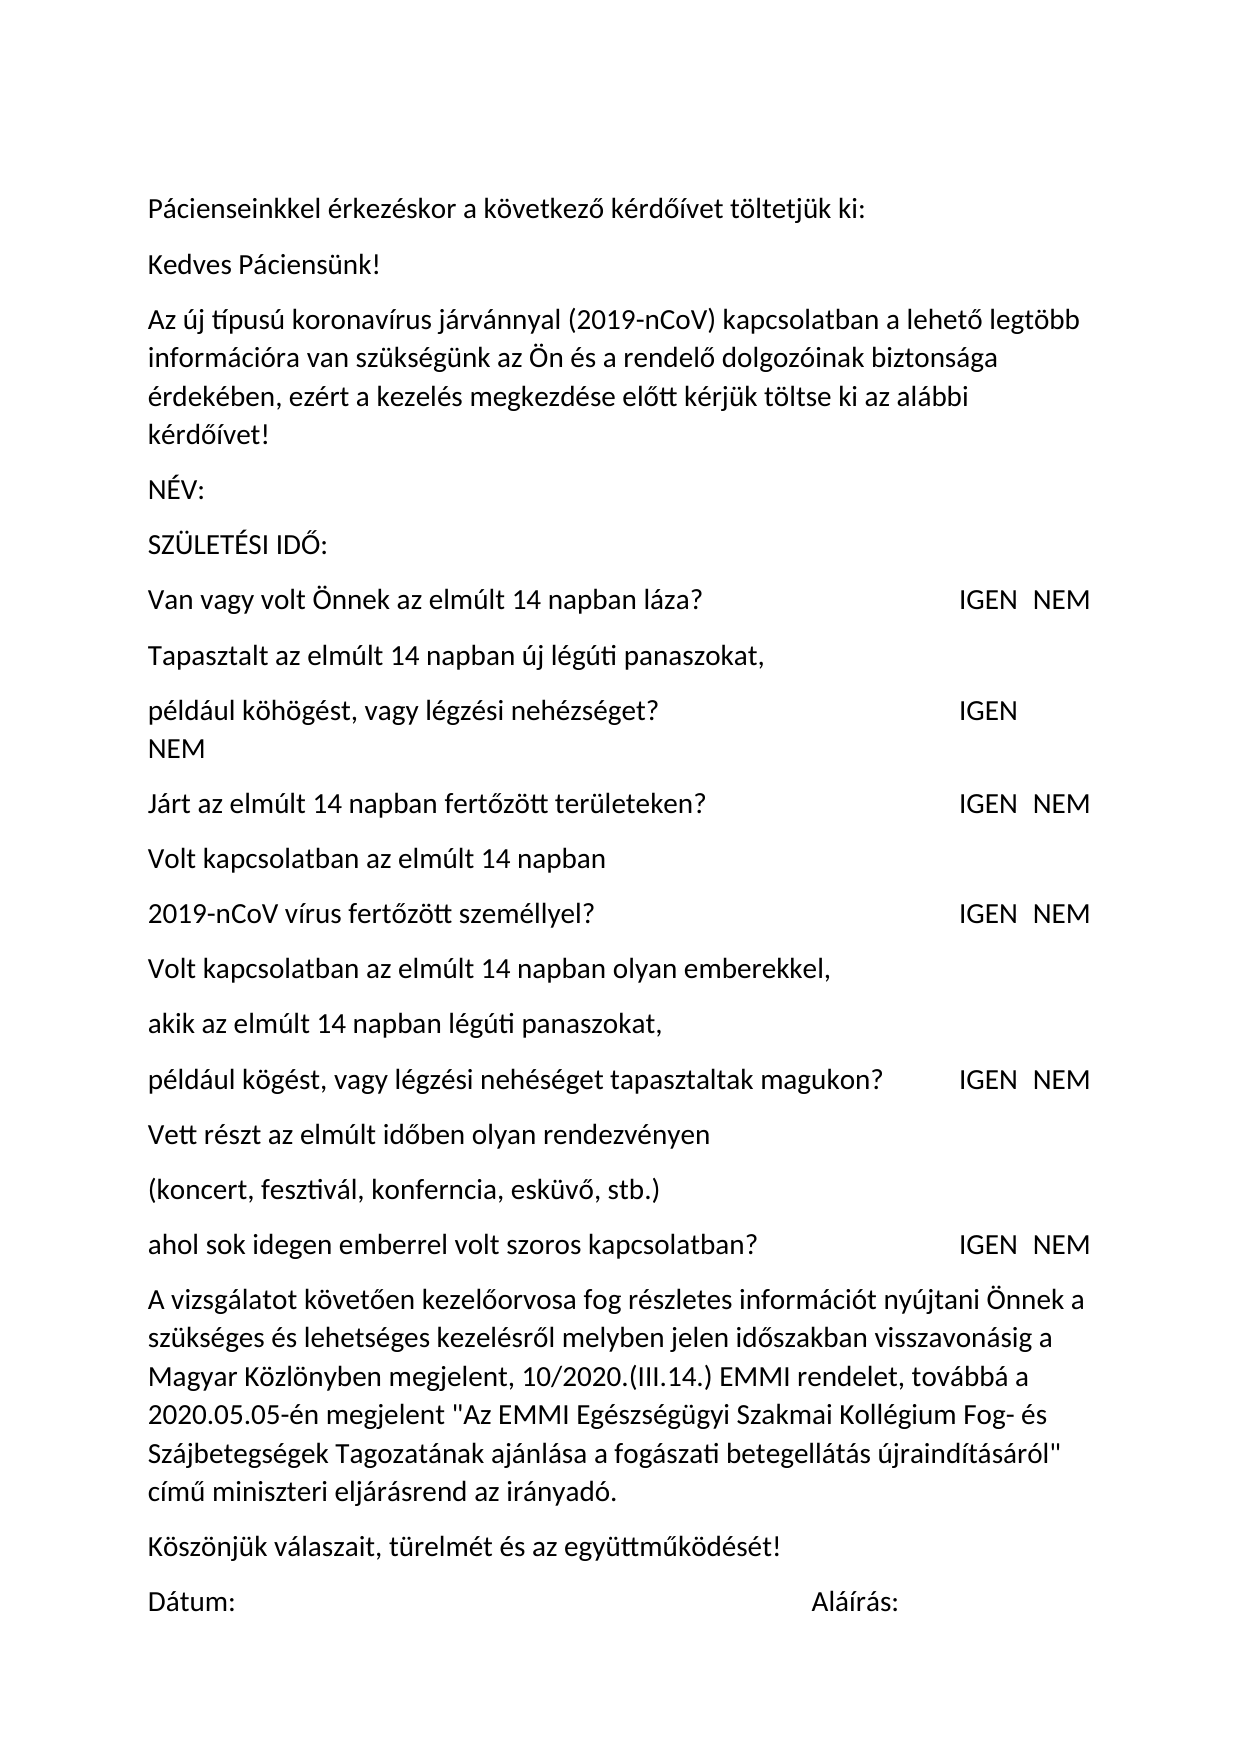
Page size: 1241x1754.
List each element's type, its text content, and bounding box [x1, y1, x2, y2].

text (koncert, fesztivál, konferncia, esküvő, stb.) [148, 1171, 1092, 1207]
text Volt kapcsolatban az elmúlt 14 napban olyan emberekkel, [148, 951, 1092, 986]
text Van vagy volt Önnek az elmúlt 14 napban láza? IGEN NEM [148, 581, 1092, 617]
text Köszönjük válaszait, türelmét és az együttműködését! [148, 1528, 1092, 1564]
text SZÜLETÉSI IDŐ: [148, 526, 1092, 562]
text NÉV: [148, 471, 1092, 507]
text Dátum: Aláírás: [148, 1583, 1092, 1619]
text Az új típusú koronavírus járvánnyal (2019-nCoV) kapcsolatban a lehető legtöbb információra van szükségünk az Ön és a rendelő dolgozóinak biztonsága érdekében, ezért a kezelés megkezdése előtt kérjük töltse ki az alábbi kérdőívet! [148, 301, 1092, 452]
text akik az elmúlt 14 napban légúti panaszokat, [148, 1006, 1092, 1041]
text Vett részt az elmúlt időben olyan rendezvényen [148, 1116, 1092, 1151]
text például kögést, vagy légzési nehéséget tapasztaltak magukon? IGEN NEM [148, 1061, 1092, 1096]
text 2019-nCoV vírus fertőzött személlyel? IGEN NEM [148, 895, 1092, 931]
text Járt az elmúlt 14 napban fertőzött területeken? IGEN NEM [148, 785, 1092, 821]
text ahol sok idegen emberrel volt szoros kapcsolatban? IGEN NEM [148, 1226, 1092, 1262]
text Pácienseinkkel érkezéskor a következő kérdőívet töltetjük ki: [148, 191, 1092, 226]
text A vizsgálatot követően kezelőorvosa fog részletes információt nyújtani Önnek a szükséges és lehetséges kezelésről melyben jelen időszakban visszavonásig a Magyar Közlönyben megjelent, 10/2020.(III.14.) EMMI rendelet, továbbá a 2020.05.05-én megjelent "Az EMMI Egészségügyi Szakmai Kollégium Fog- és Szájbetegségek Tagozatának ajánlása a fogászati betegellátás újraindításáról" című miniszteri eljárásrend az irányadó. [148, 1281, 1092, 1509]
text például köhögést, vagy légzési nehézséget? IGEN NEM [148, 692, 1092, 766]
text Kedves Páciensünk! [148, 246, 1092, 281]
text Volt kapcsolatban az elmúlt 14 napban [148, 840, 1092, 876]
text Tapasztalt az elmúlt 14 napban új légúti panaszokat, [148, 637, 1092, 672]
